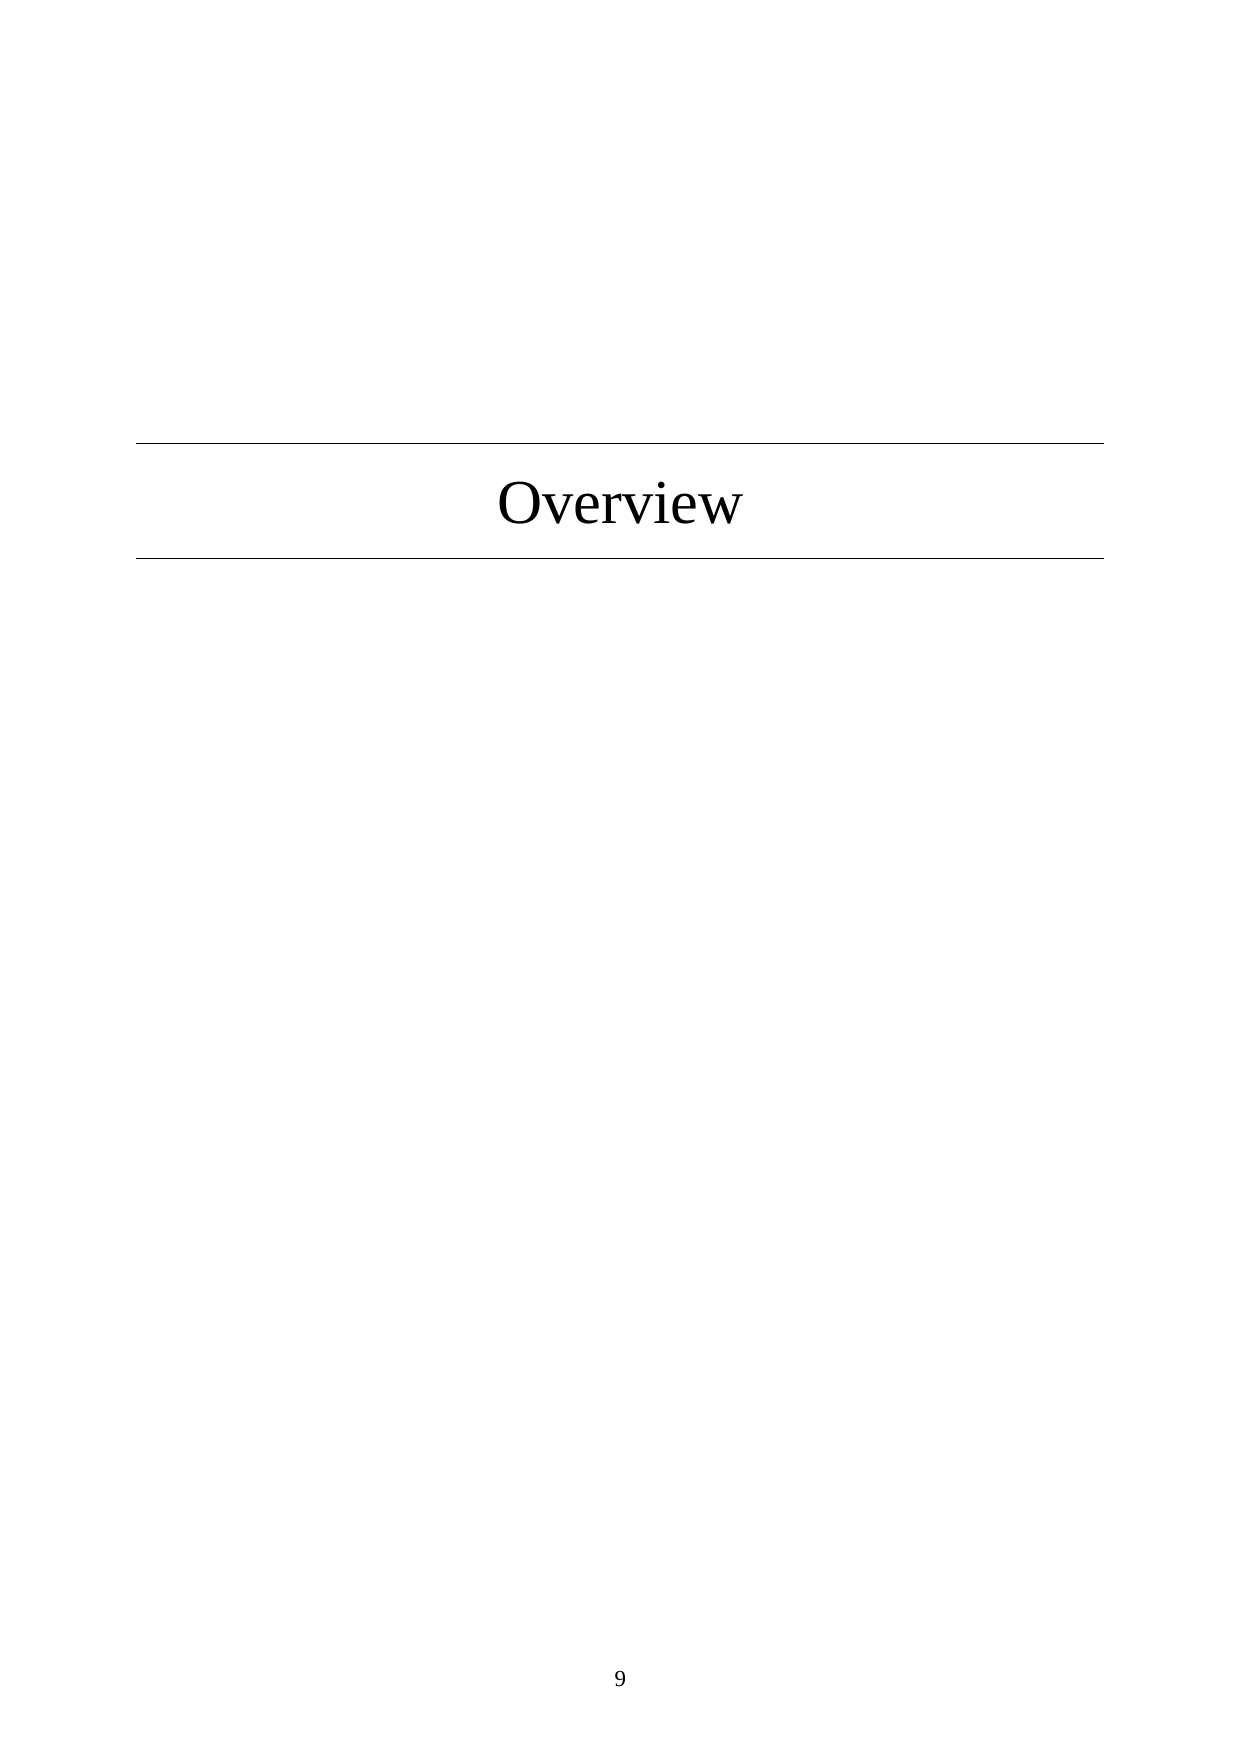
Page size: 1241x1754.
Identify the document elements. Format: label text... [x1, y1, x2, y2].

subtitle Overview [136, 444, 1104, 558]
